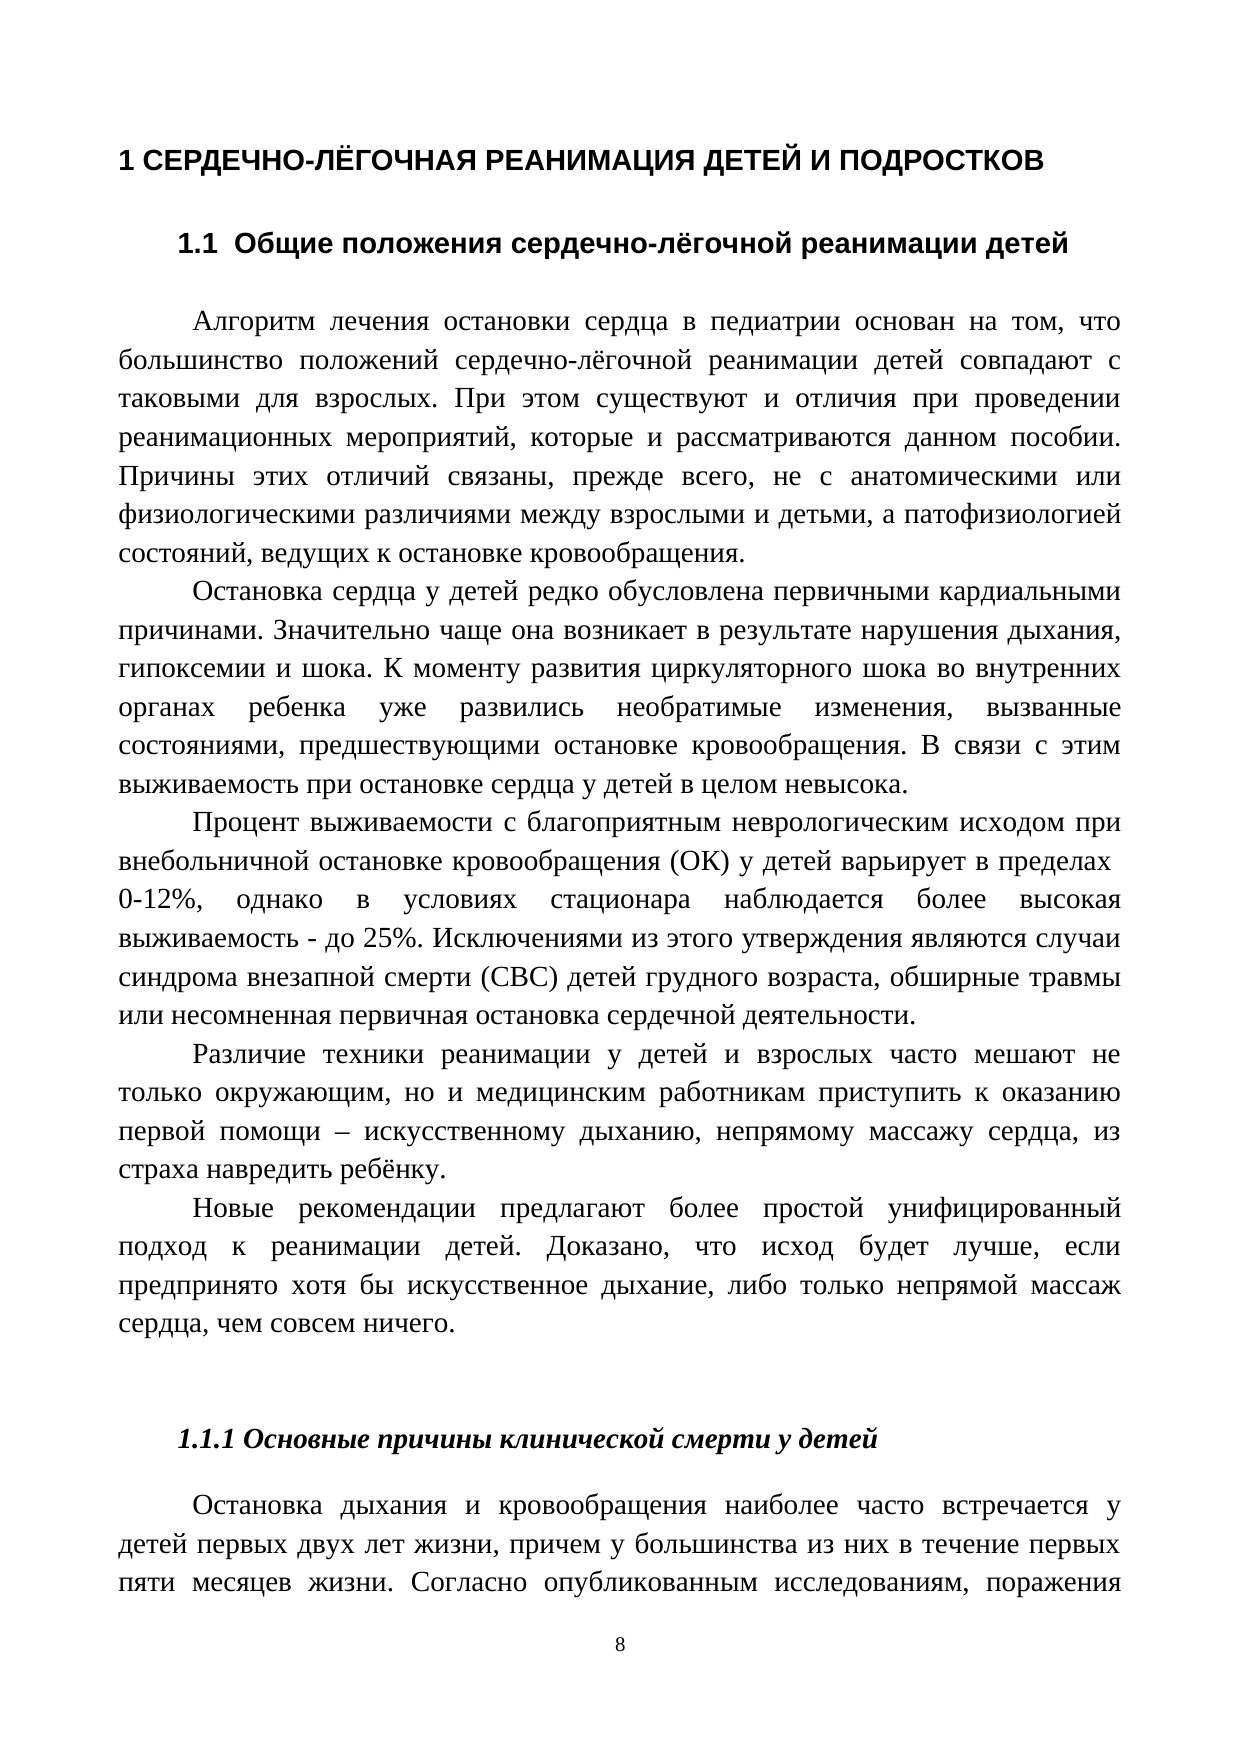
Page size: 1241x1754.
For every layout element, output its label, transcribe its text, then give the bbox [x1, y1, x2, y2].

text Алгоритм лечения остановки сердца в педиатрии основан на том, что большинство положений сердечно-лёгочной реанимации детей совпадают с таковыми для взрослых. При этом существуют и отличия при проведении реанимационных мероприятий, которые и рассматриваются данном пособии. Причины этих отличий связаны, прежде всего, не с анатомическими или физиологическими различиями между взрослыми и детьми, а патофизиологией состояний, ведущих к остановке кровообращения. [118, 303, 1122, 568]
subtitle 1 СЕРДЕЧНО-ЛЁГОЧНАЯ РЕАНИМАЦИЯ ДЕТЕЙ И ПОДРОСТКОВ [118, 143, 1122, 177]
text Новые рекомендации предлагают более простой унифицированный подход к реанимации детей. Доказано, что исход будет лучше, если предпринято хотя бы искусственное дыхание, либо только непрямой массаж сердца, чем совсем ничего. [118, 1190, 1122, 1339]
text Различие техники реанимации у детей и взрослых часто мешают не только окружающим, но и медицинским работникам приступить к оказанию первой помощи – искусственному дыханию, непрямому массажу сердца, из страха навредить ребёнку. [118, 1036, 1122, 1185]
subtitle 1.1 Общие положения сердечно-лёгочной реанимации детей [177, 226, 1122, 260]
text Процент выживаемости с благоприятным неврологическим исходом при внебольничной остановке кровообращения (ОК) у детей варьирует в пределах 0-12%, однако в условиях стационара наблюдается более высокая выживаемость - до 25%. Исключениями из этого утверждения являются случаи синдрома внезапной смерти (СВС) детей грудного возраста, обширные травмы или несомненная первичная остановка сердечной деятельности. [118, 804, 1122, 1031]
subtitle 1.1.1 Основные причины клинической смерти у детей [177, 1421, 1122, 1455]
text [118, 1487, 1122, 1598]
text Остановка сердца у детей редко обусловлена первичными кардиальными причинами. Значительно чаще она возникает в результате нарушения дыхания, гипоксемии и шока. К моменту развития циркуляторного шока во внутренних органах ребенка уже развились необратимые изменения, вызванные состояниями, предшествующими остановке кровообращения. В связи с этим выживаемость при остановке сердца у детей в целом невысока. [118, 573, 1122, 799]
